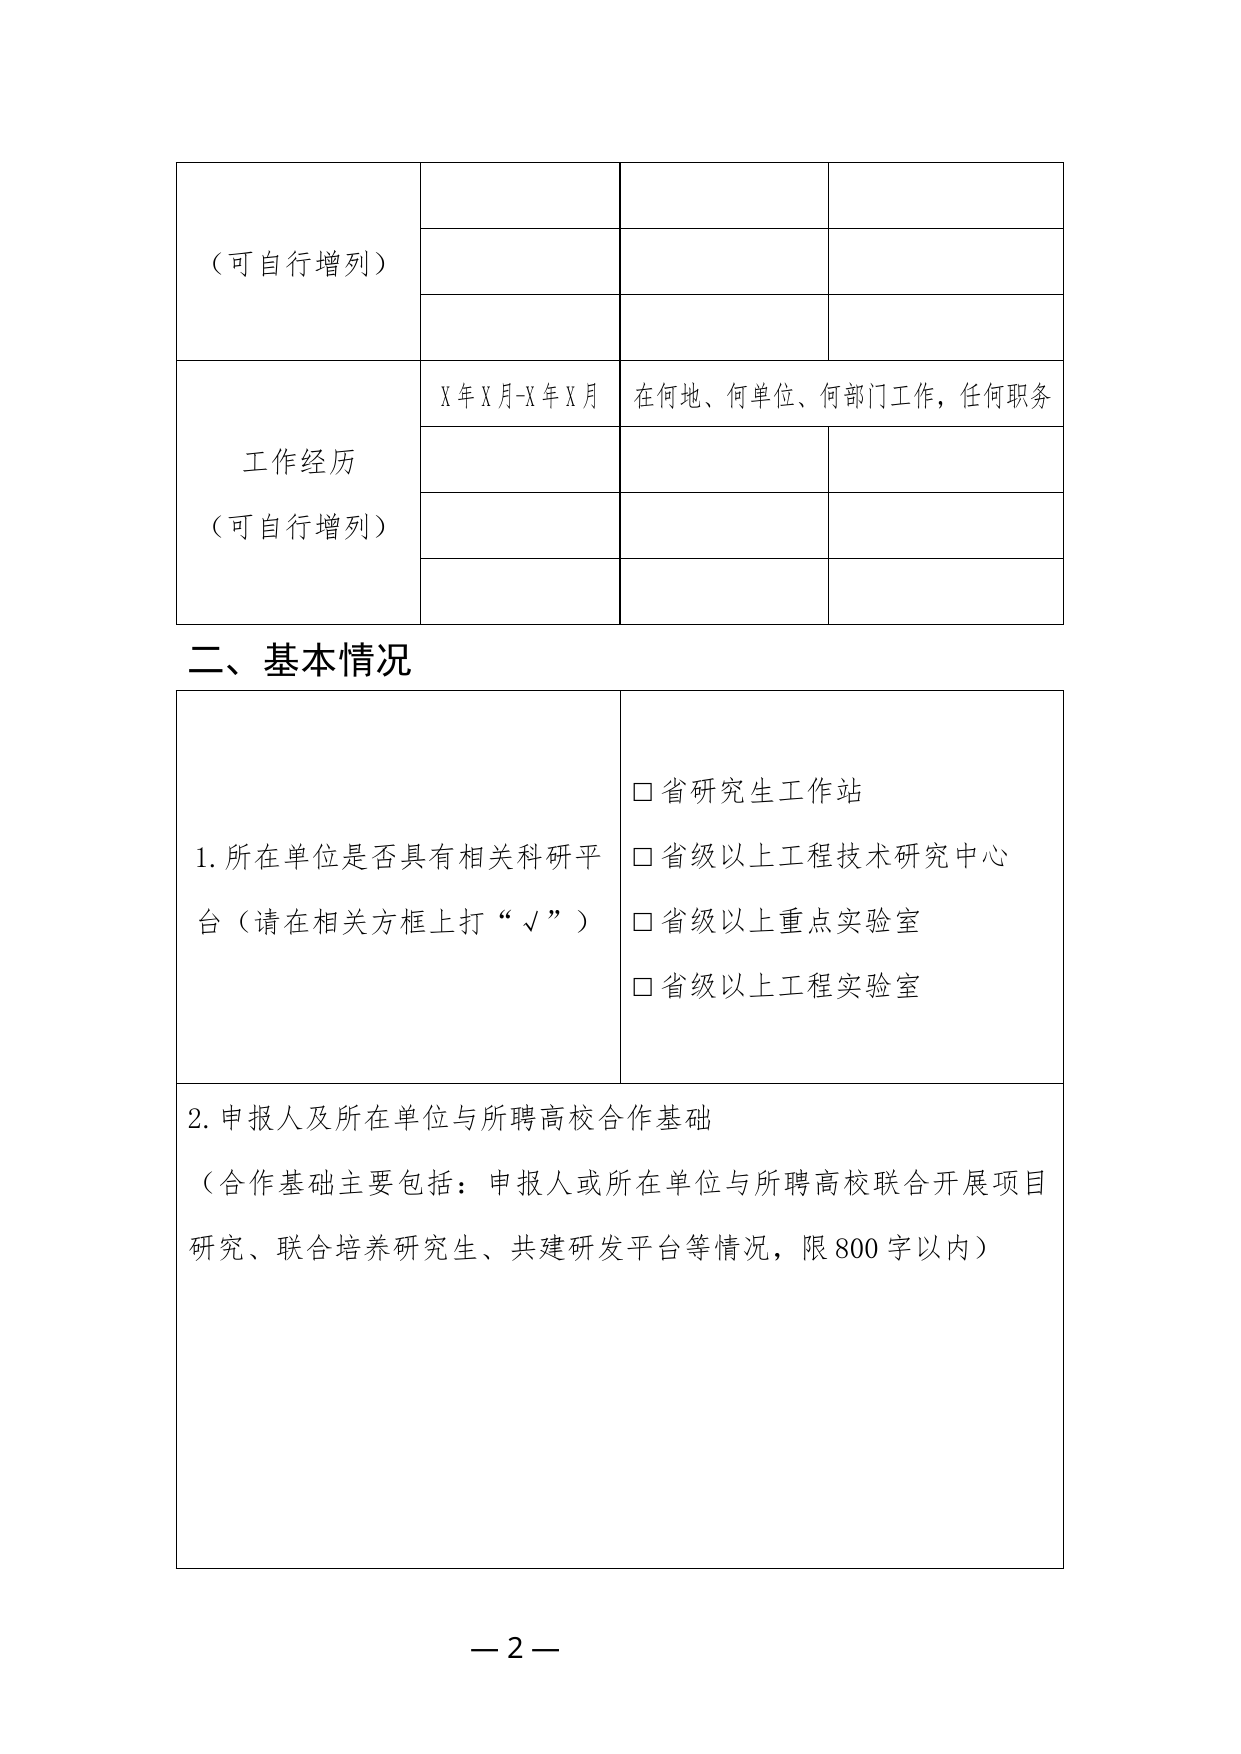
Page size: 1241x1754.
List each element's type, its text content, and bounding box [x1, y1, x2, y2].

table_cell 2.申报人及所在单位与所聘高校合作基础 （合作基础主要包括：申报人或所在单位与所聘高校联合开展项目研究、联合培养研究生、共建研发平台等情况，限800字以内） [177, 1084, 1063, 1567]
table_cell [421, 163, 619, 228]
table_header 省研究生工作站 省级以上工程技术研究中心 省级以上重点实验室 省级以上工程实验室 [621, 691, 1063, 1083]
table_cell [829, 559, 1063, 624]
table_cell [621, 493, 828, 558]
table_cell [829, 163, 1063, 228]
list 基本情况 [187, 625, 1053, 690]
table_cell [621, 229, 828, 294]
table_cell [621, 295, 828, 360]
table_cell [621, 427, 828, 492]
table_cell [621, 163, 828, 228]
table_cell [621, 559, 828, 624]
table_cell [421, 295, 619, 360]
table_cell [829, 427, 1063, 492]
table_cell [421, 427, 619, 492]
table_cell [421, 229, 619, 294]
table_cell [829, 295, 1063, 360]
table_cell 工作经历 （可自行增列） [177, 361, 420, 624]
table_cell 学习经历 （可自行增列） [177, 163, 420, 360]
table_header 1.所在单位是否具有相关科研平台（请在相关方框上打“√”） [177, 691, 620, 1083]
table_cell [829, 229, 1063, 294]
table_cell 在何地、何单位、何部门工作，任何职务 [621, 361, 1063, 426]
table_cell [829, 493, 1063, 558]
table_cell [421, 559, 619, 624]
table_cell [421, 493, 619, 558]
table_cell X年X月-X年X月 [421, 361, 619, 426]
